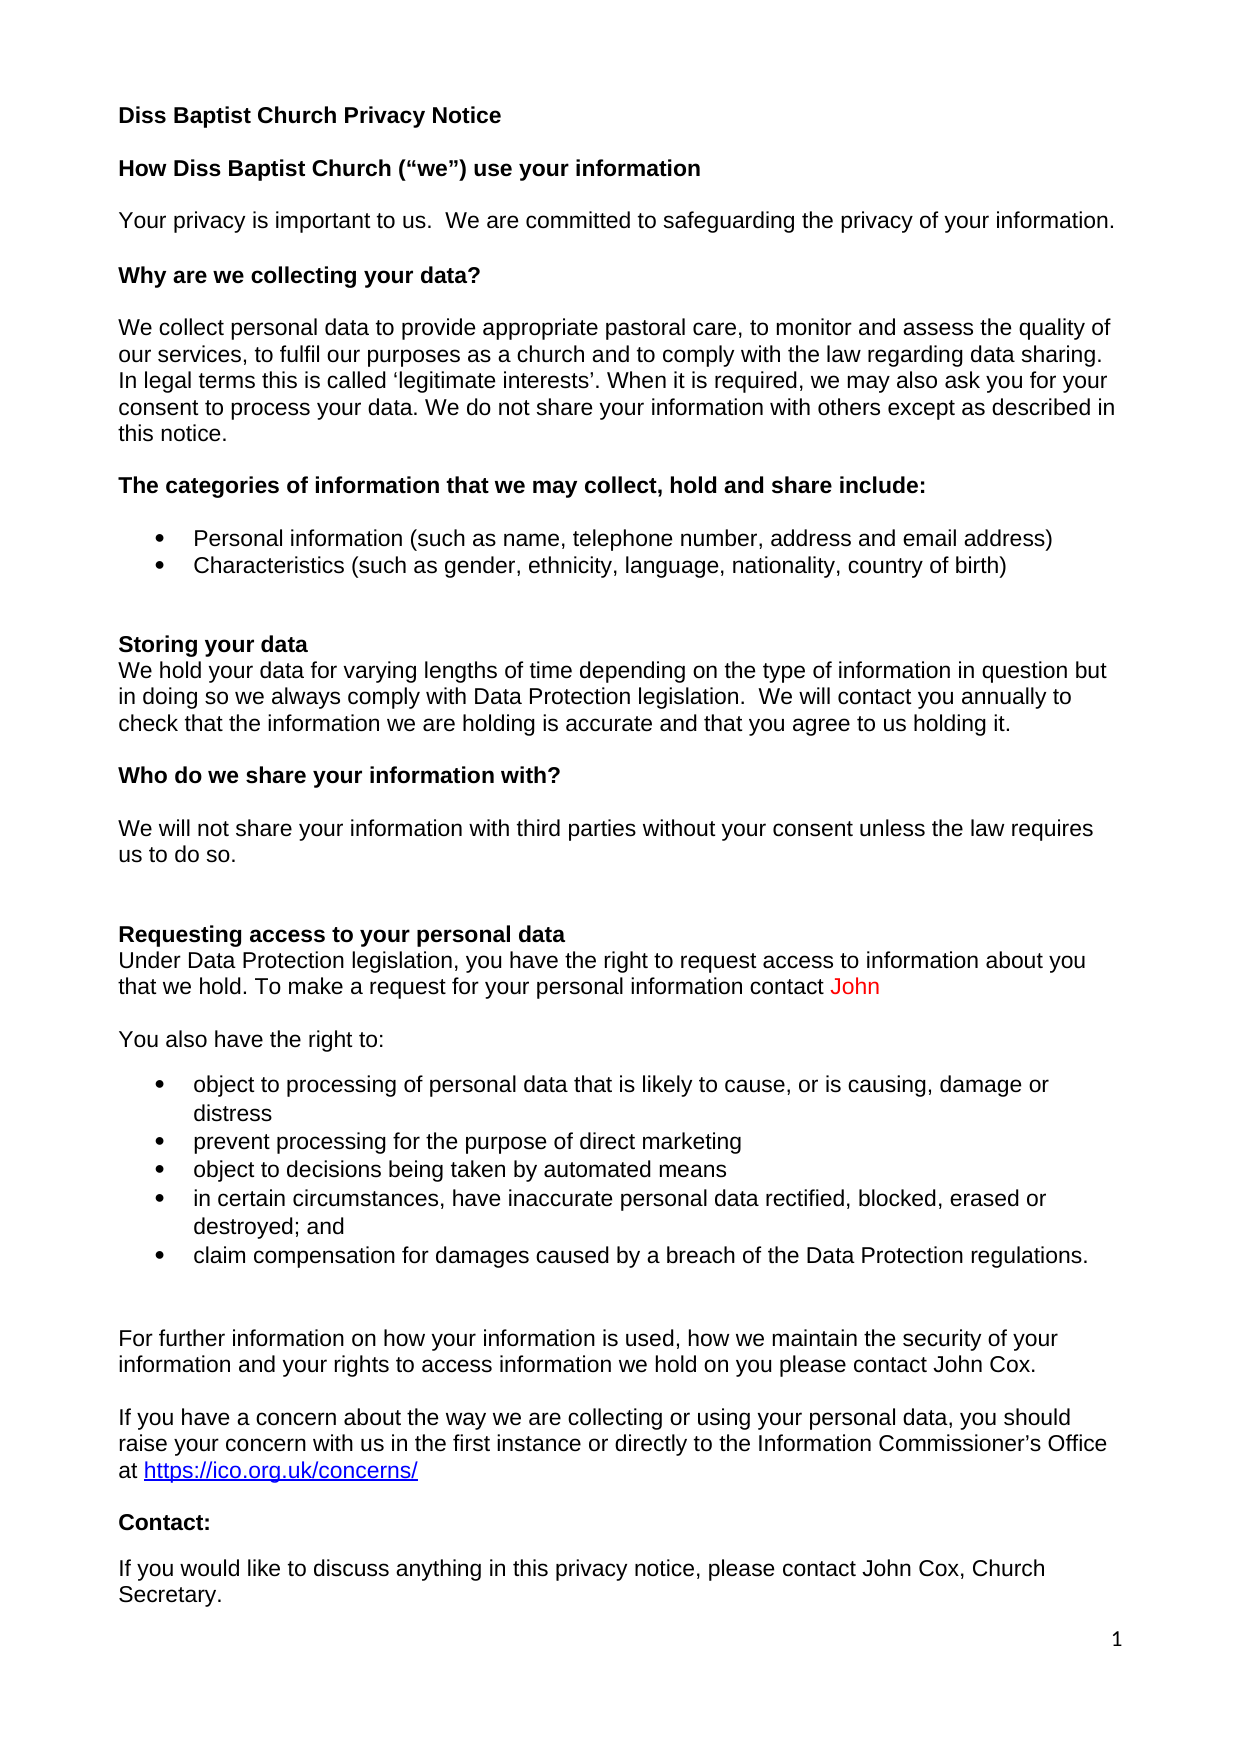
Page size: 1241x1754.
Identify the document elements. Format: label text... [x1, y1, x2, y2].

text Contact: [118, 1509, 1122, 1536]
list prevent processing for the purpose of direct marketing [156, 1128, 1122, 1154]
text If you have a concern about the way we are collecting or using your personal data, you should raise your concern with us in the first instance or directly to the Information Commissioner’s Office at https://ico.org.uk/concerns/ [118, 1404, 1122, 1483]
list Personal information (such as name, telephone number, address and email address) [156, 525, 1122, 552]
list claim compensation for damages caused by a breach of the Data Protection regulations. [156, 1242, 1122, 1268]
text Who do we share your information with? [118, 762, 1122, 789]
text You also have the right to: [118, 1026, 1122, 1052]
text For further information on how your information is used, how we maintain the security of your information and your rights to access information we hold on you please contact John Cox. [118, 1325, 1122, 1378]
list in certain circumstances, have inaccurate personal data rectified, blocked, erased or destroyed; and [156, 1185, 1122, 1239]
text We will not share your information with third parties without your consent unless the law requires us to do so. [118, 815, 1122, 868]
list object to decisions being taken by automated means [156, 1156, 1122, 1183]
text Under Data Protection legislation, you have the right to request access to information about you that we hold. To make a request for your personal information contact John [118, 947, 1122, 999]
list We hold your data for varying lengths of time depending on the type of information in question but in doing so we always comply with Data Protection legislation. We will contact you annually to check that the information we are holding is accurate and that you agree to us holding it. [118, 657, 1122, 736]
text How Diss Baptist Church (“we”) use your information [118, 154, 1122, 181]
text We collect personal data to provide appropriate pastoral care, to monitor and assess the quality of our services, to fulfil our purposes as a church and to comply with the law regarding data sharing. In legal terms this is called ‘legitimate interests’. When it is required, we may also ask you for your consent to process your data. We do not share your information with others except as described in this notice. [118, 314, 1122, 446]
list Characteristics (such as gender, ethnicity, language, nationality, country of birth) [156, 552, 1122, 578]
text Diss Baptist Church Privacy Notice [118, 102, 1122, 128]
text The categories of information that we may collect, hold and share include: [118, 472, 1122, 499]
text Your privacy is important to us. We are committed to safeguarding the privacy of your information. [118, 207, 1122, 234]
text Requesting access to your personal data [118, 921, 1122, 947]
list Storing your data [118, 631, 1122, 657]
list object to processing of personal data that is likely to cause, or is causing, damage or distress [156, 1071, 1122, 1126]
text Why are we collecting your data? [118, 262, 1122, 288]
text If you would like to discuss anything in this privacy notice, please contact John Cox, Church Secretary. [118, 1554, 1122, 1607]
